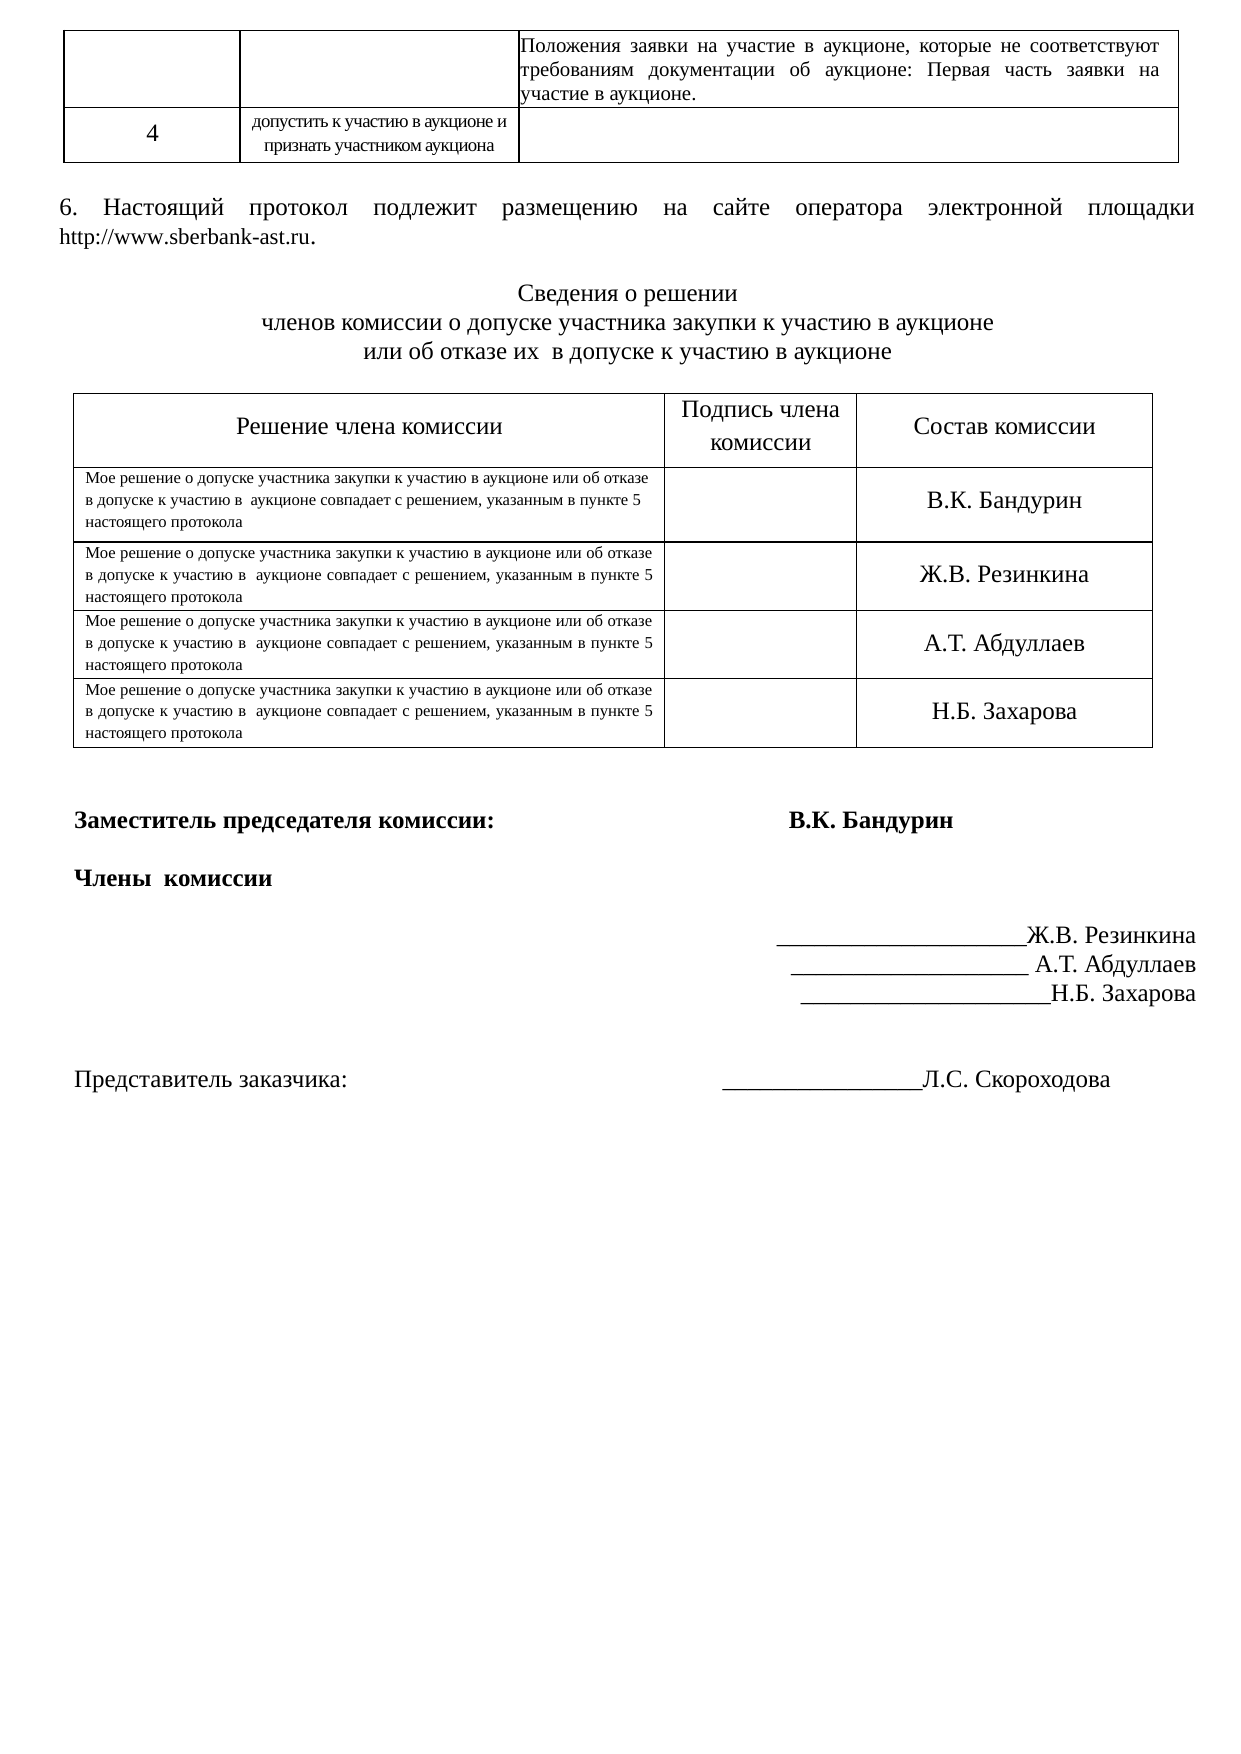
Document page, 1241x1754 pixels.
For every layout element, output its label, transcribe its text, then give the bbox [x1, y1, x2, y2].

table_cell 4 [65, 108, 239, 162]
table_header Решение члена комиссии [74, 394, 664, 467]
table_cell [665, 679, 856, 747]
table_cell допустить к участию в аукционе и признать участником аукциона [241, 108, 518, 162]
text Члены комиссии [74, 863, 1196, 891]
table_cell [520, 31, 1178, 106]
table_header Состав комиссии [857, 394, 1152, 467]
text или об отказе их в допуске к участию в аукционе [59, 336, 1196, 364]
text членов комиссии о допуске участника закупки к участию в аукционе [59, 307, 1196, 336]
table_cell Мое решение о допуске участника закупки к участию в аукционе или об отказе в допуске к участию в аукционе совпадает с решением, указанным в пункте 5 настоящего протокола [74, 468, 664, 541]
text Представитель заказчика: ________________Л.С. Скороходова [74, 1064, 1196, 1093]
table_cell А.Т. Абдуллаев [857, 611, 1152, 678]
table_cell В.К. Бандурин [857, 468, 1152, 541]
table_cell [665, 468, 856, 541]
list 6. Настоящий протокол подлежит размещению на сайте оператора электронной площадки http://www.sberbank-ast.ru. [59, 192, 1196, 249]
table_cell [520, 108, 1178, 162]
text ___________________ А.Т. Абдуллаев [74, 949, 1196, 978]
table_header Подпись члена комиссии [665, 394, 856, 467]
text Заместитель председателя комиссии: В.К. Бандурин [74, 805, 1196, 834]
table_cell Н.Б. Захарова [857, 679, 1152, 747]
table_cell Мое решение о допуске участника закупки к участию в аукционе или об отказе в допуске к участию в аукционе совпадает с решением, указанным в пункте 5 настоящего протокола [74, 543, 664, 610]
table_cell [665, 543, 856, 610]
table_cell 2 [65, 31, 239, 106]
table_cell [241, 31, 518, 106]
table_cell Мое решение о допуске участника закупки к участию в аукционе или об отказе в допуске к участию в аукционе совпадает с решением, указанным в пункте 5 настоящего протокола [74, 611, 664, 678]
text Сведения о решении [59, 278, 1196, 307]
table_cell Ж.В. Резинкина [857, 543, 1152, 610]
table_cell [665, 611, 856, 678]
text ____________________Ж.В. Резинкина [74, 920, 1196, 949]
text ____________________Н.Б. Захарова [74, 978, 1196, 1006]
table_cell Мое решение о допуске участника закупки к участию в аукционе или об отказе в допуске к участию в аукционе совпадает с решением, указанным в пункте 5 настоящего протокола [74, 679, 664, 747]
